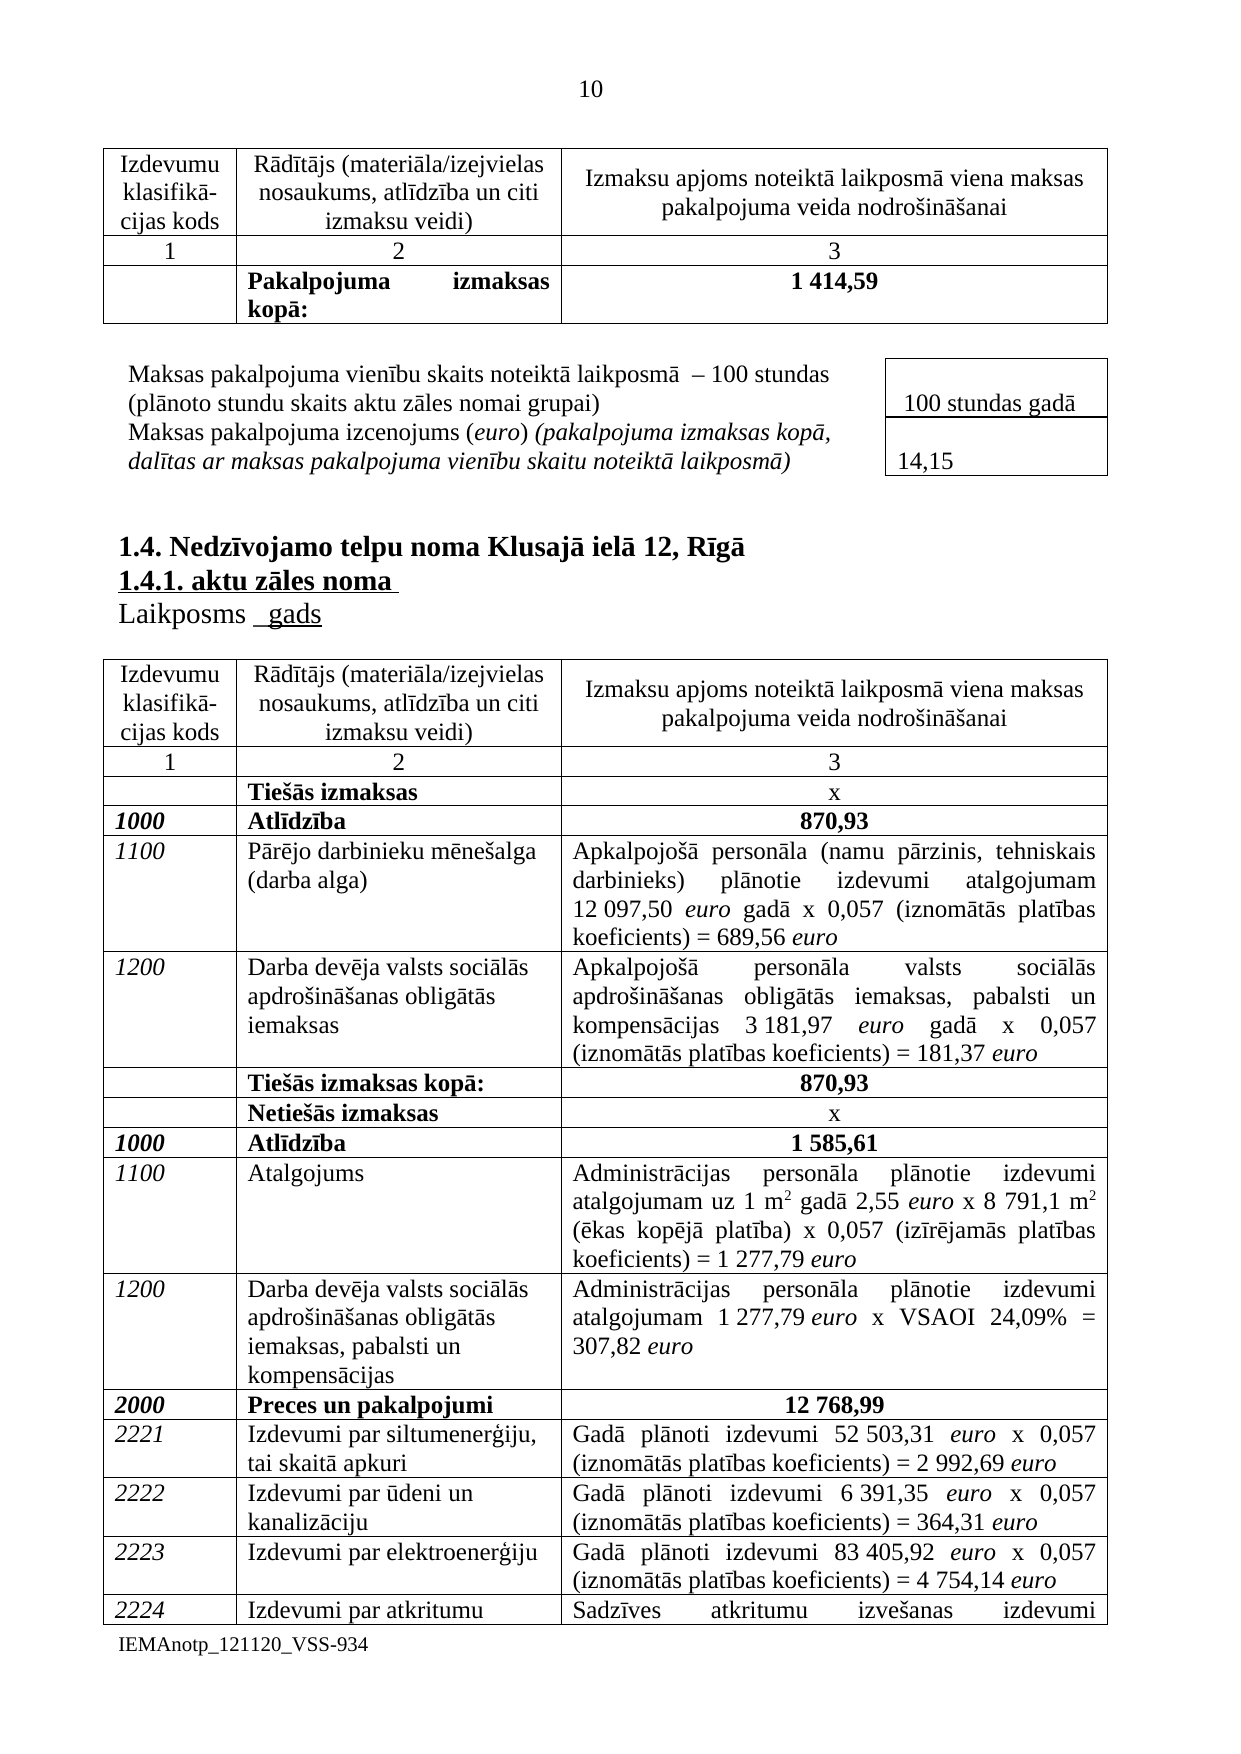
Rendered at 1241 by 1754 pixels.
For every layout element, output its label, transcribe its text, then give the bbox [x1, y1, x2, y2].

table_cell Apkalpojošā personāla (namu pārzinis, tehniskais darbinieks) plānotie izdevumi atalgojumam 12 097,50 euro gadā x 0,057 (iznomātās platības koeficients) = 689,56 euro [562, 836, 1107, 951]
table_cell 870,93 [562, 806, 1107, 835]
table_cell 1 414,59 [562, 266, 1107, 323]
table_cell Administrācijas personāla plānotie izdevumi atalgojumam uz 1 m2 gadā 2,55 euro x 8 791,1 m2 (ēkas kopējā platība) x 0,057 (izīrējamās platības koeficients) = 1 277,79 euro [562, 1158, 1107, 1273]
table_cell Administrācijas personāla plānotie izdevumi atalgojumam 1 277,79 euro x VSAOI 24,09% = 307,82 euro [562, 1274, 1107, 1389]
table_cell Atlīdzība [237, 806, 561, 835]
table_cell [104, 1068, 236, 1097]
table_cell 1 [104, 747, 236, 776]
table_cell Apkalpojošā personāla valsts sociālās apdrošināšanas obligātās iemaksas, pabalsti un kompensācijas 3 181,97 euro gadā x 0,057 (iznomātās platības koeficients) = 181,37 euro [562, 952, 1107, 1067]
table_cell 1200 [104, 952, 236, 1067]
table_header Izmaksu apjoms noteiktā laikposmā viena maksas pakalpojuma veida nodrošināšanai [562, 149, 1107, 235]
table_cell 12 768,99 [562, 1390, 1107, 1418]
table_cell 2000 [104, 1390, 236, 1418]
table_cell [104, 266, 236, 323]
table_cell 1 [104, 236, 236, 265]
table_cell 1 585,61 [562, 1128, 1107, 1157]
table_cell 2 [237, 236, 561, 265]
table_cell Atalgojums [237, 1158, 561, 1273]
table_cell Preces un pakalpojumi [237, 1390, 561, 1418]
table_cell Netiešās izmaksas [237, 1098, 561, 1127]
text Laikposms _gads [118, 596, 1063, 630]
table_header Izmaksu apjoms noteiktā laikposmā viena maksas pakalpojuma veida nodrošināšanai [562, 660, 1107, 746]
table_header Rādītājs (materiāla/izejvielas nosaukums, atlīdzība un citi izmaksu veidi) [237, 660, 561, 746]
table_header Rādītājs (materiāla/izejvielas nosaukums, atlīdzība un citi izmaksu veidi) [237, 149, 561, 235]
table_cell Gadā plānoti izdevumi 6 391,35 euro x 0,057 (iznomātās platības koeficients) = 364,31 euro [562, 1478, 1107, 1536]
table_cell 2221 [104, 1420, 236, 1477]
text 1.4.1. aktu zāles noma [118, 563, 1063, 596]
table_header 100 stundas gadā [886, 359, 1107, 416]
table_cell x [562, 1098, 1107, 1127]
table_cell Gadā plānoti izdevumi 83 405,92 euro x 0,057 (iznomātās platības koeficients) = 4 754,14 euro [562, 1537, 1107, 1594]
table_header Izdevumu klasifikā-cijas kods [104, 660, 236, 746]
table_cell 2224 [104, 1595, 236, 1624]
table_cell Atlīdzība [237, 1128, 561, 1157]
table_cell [104, 777, 236, 805]
table_header Maksas pakalpojuma vienību skaits noteiktā laikposmā – 100 stundas (plānoto stundu skaits aktu zāles nomai grupai) [117, 358, 885, 416]
table_cell Izdevumi par ūdeni un kanalizāciju [237, 1478, 561, 1536]
table_cell 3 [562, 236, 1107, 265]
table_header Izdevumu klasifikā-cijas kods [104, 149, 236, 235]
table_cell Izdevumi par siltumenerģiju, tai skaitā apkuri [237, 1420, 561, 1477]
table_cell Izdevumi par atkritumu savākšanu, izvešanu no apdzīvotām vietām un teritorijām ārpus apdzīvotām vietām un atkritumu utilizāciju [237, 1595, 561, 1624]
table_cell Gadā plānoti izdevumi 52 503,31 euro x 0,057 (iznomātās platības koeficients) = 2 992,69 euro [562, 1420, 1107, 1477]
table_cell Pārējo darbinieku mēnešalga (darba alga) [237, 836, 561, 951]
table_cell Darba devēja valsts sociālās apdrošināšanas obligātās iemaksas, pabalsti un kompensācijas [237, 1274, 561, 1389]
table_cell Izdevumi par elektroenerģiju [237, 1537, 561, 1594]
table_cell 1000 [104, 1128, 236, 1157]
table_cell 1200 [104, 1274, 236, 1389]
table_cell 2 [237, 747, 561, 776]
table_cell [104, 1098, 236, 1127]
table_cell Pakalpojuma izmaksas kopā: [237, 266, 561, 323]
table_cell Tiešās izmaksas [237, 777, 561, 805]
table_cell Sadzīves atkritumu izvešanas izdevumi 3 474,19 euro gadā x 0,057 (iznomātās platības koeficients) = 198,03 euro [562, 1595, 1107, 1624]
table_cell 2223 [104, 1537, 236, 1594]
text 1.4. Nedzīvojamo telpu noma Klusajā ielā 12, Rīgā [118, 529, 1063, 563]
table_cell 1100 [104, 1158, 236, 1273]
table_cell 870,93 [562, 1068, 1107, 1097]
table_cell Tiešās izmaksas kopā: [237, 1068, 561, 1097]
table_cell x [562, 777, 1107, 805]
table_cell 14,15 [886, 418, 1107, 475]
table_cell 2222 [104, 1478, 236, 1536]
table_cell 1000 [104, 806, 236, 835]
table_cell Darba devēja valsts sociālās apdrošināšanas obligātās iemaksas [237, 952, 561, 1067]
table_cell 1100 [104, 836, 236, 951]
table_cell 3 [562, 747, 1107, 776]
table_cell Maksas pakalpojuma izcenojums (euro) (pakalpojuma izmaksas kopā, dalītas ar maksas pakalpojuma vienību skaitu noteiktā laikposmā) [117, 416, 885, 475]
